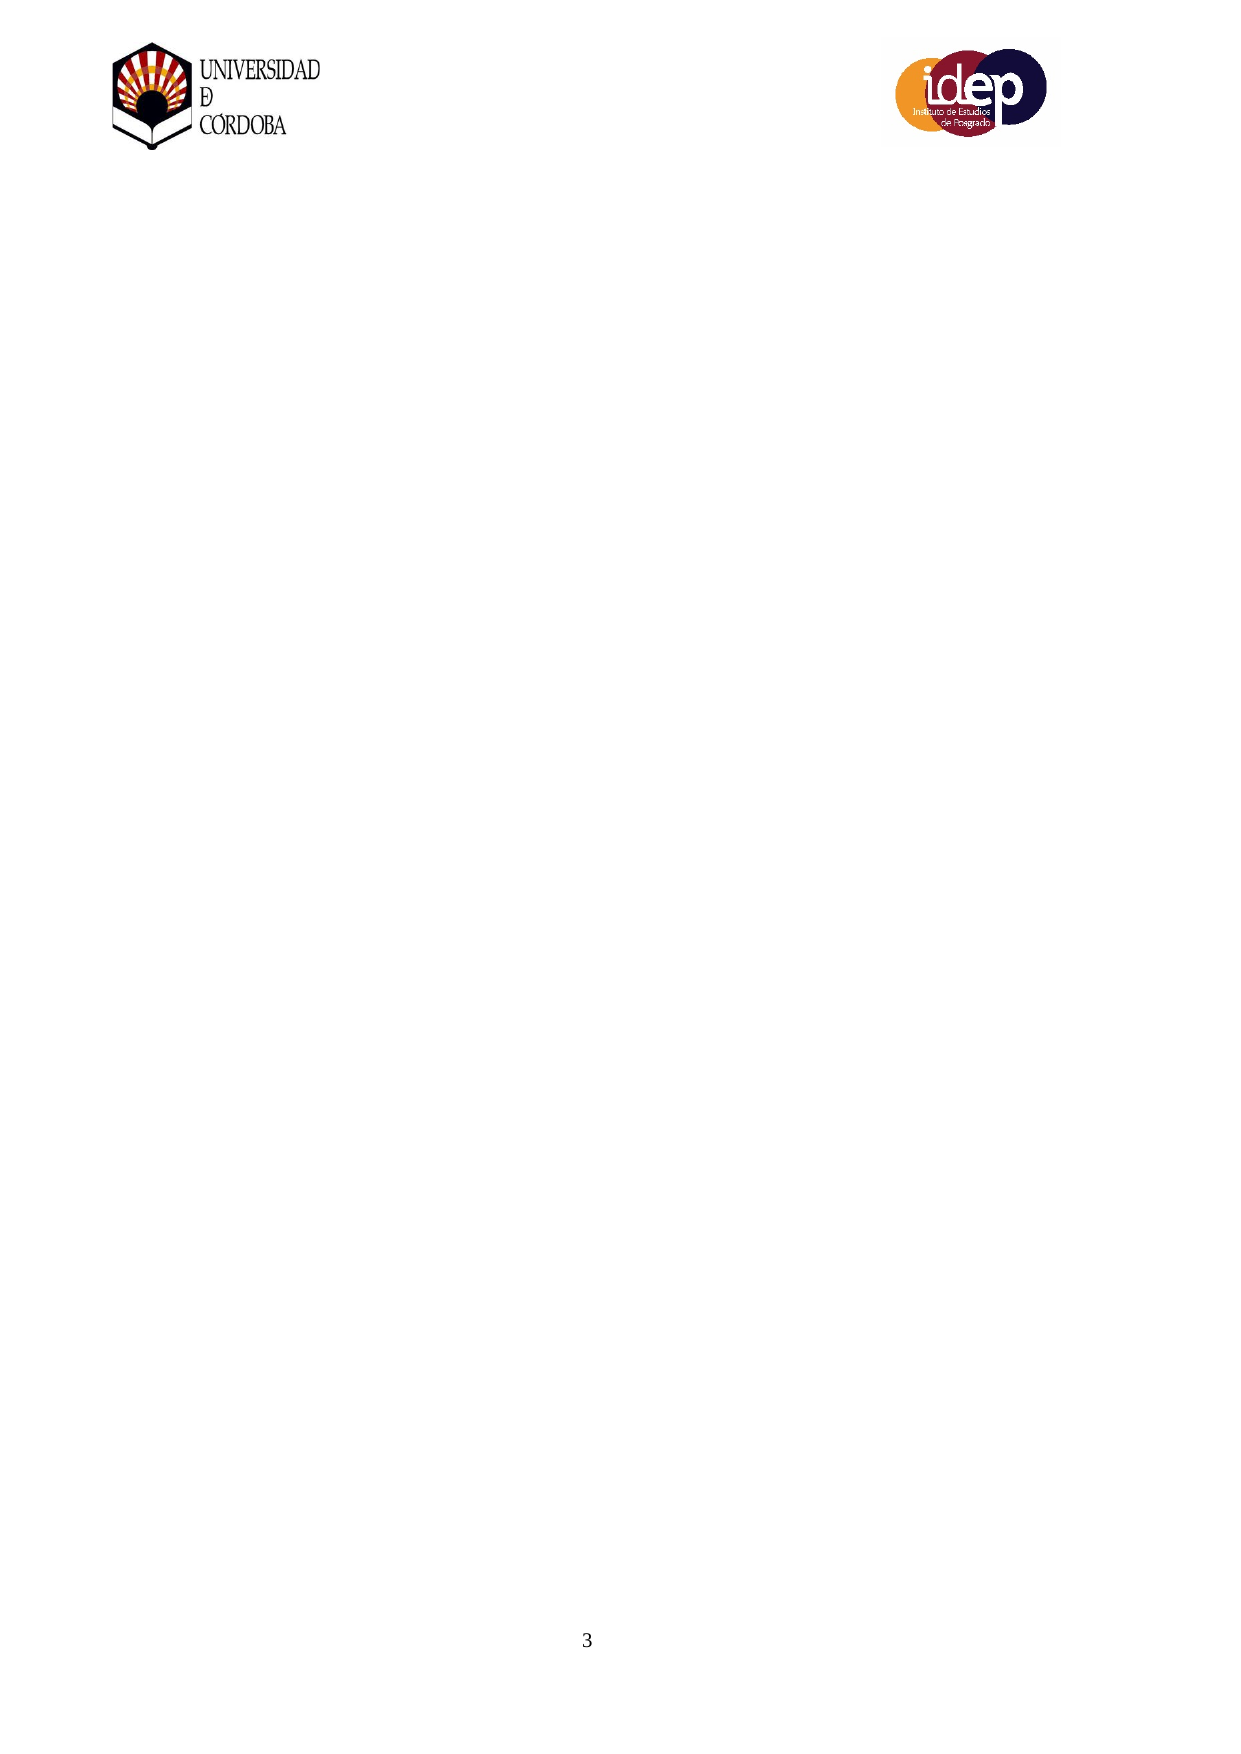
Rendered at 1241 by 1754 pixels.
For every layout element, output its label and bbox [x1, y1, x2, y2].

picture [112, 42, 320, 150]
picture [880, 37, 1062, 147]
